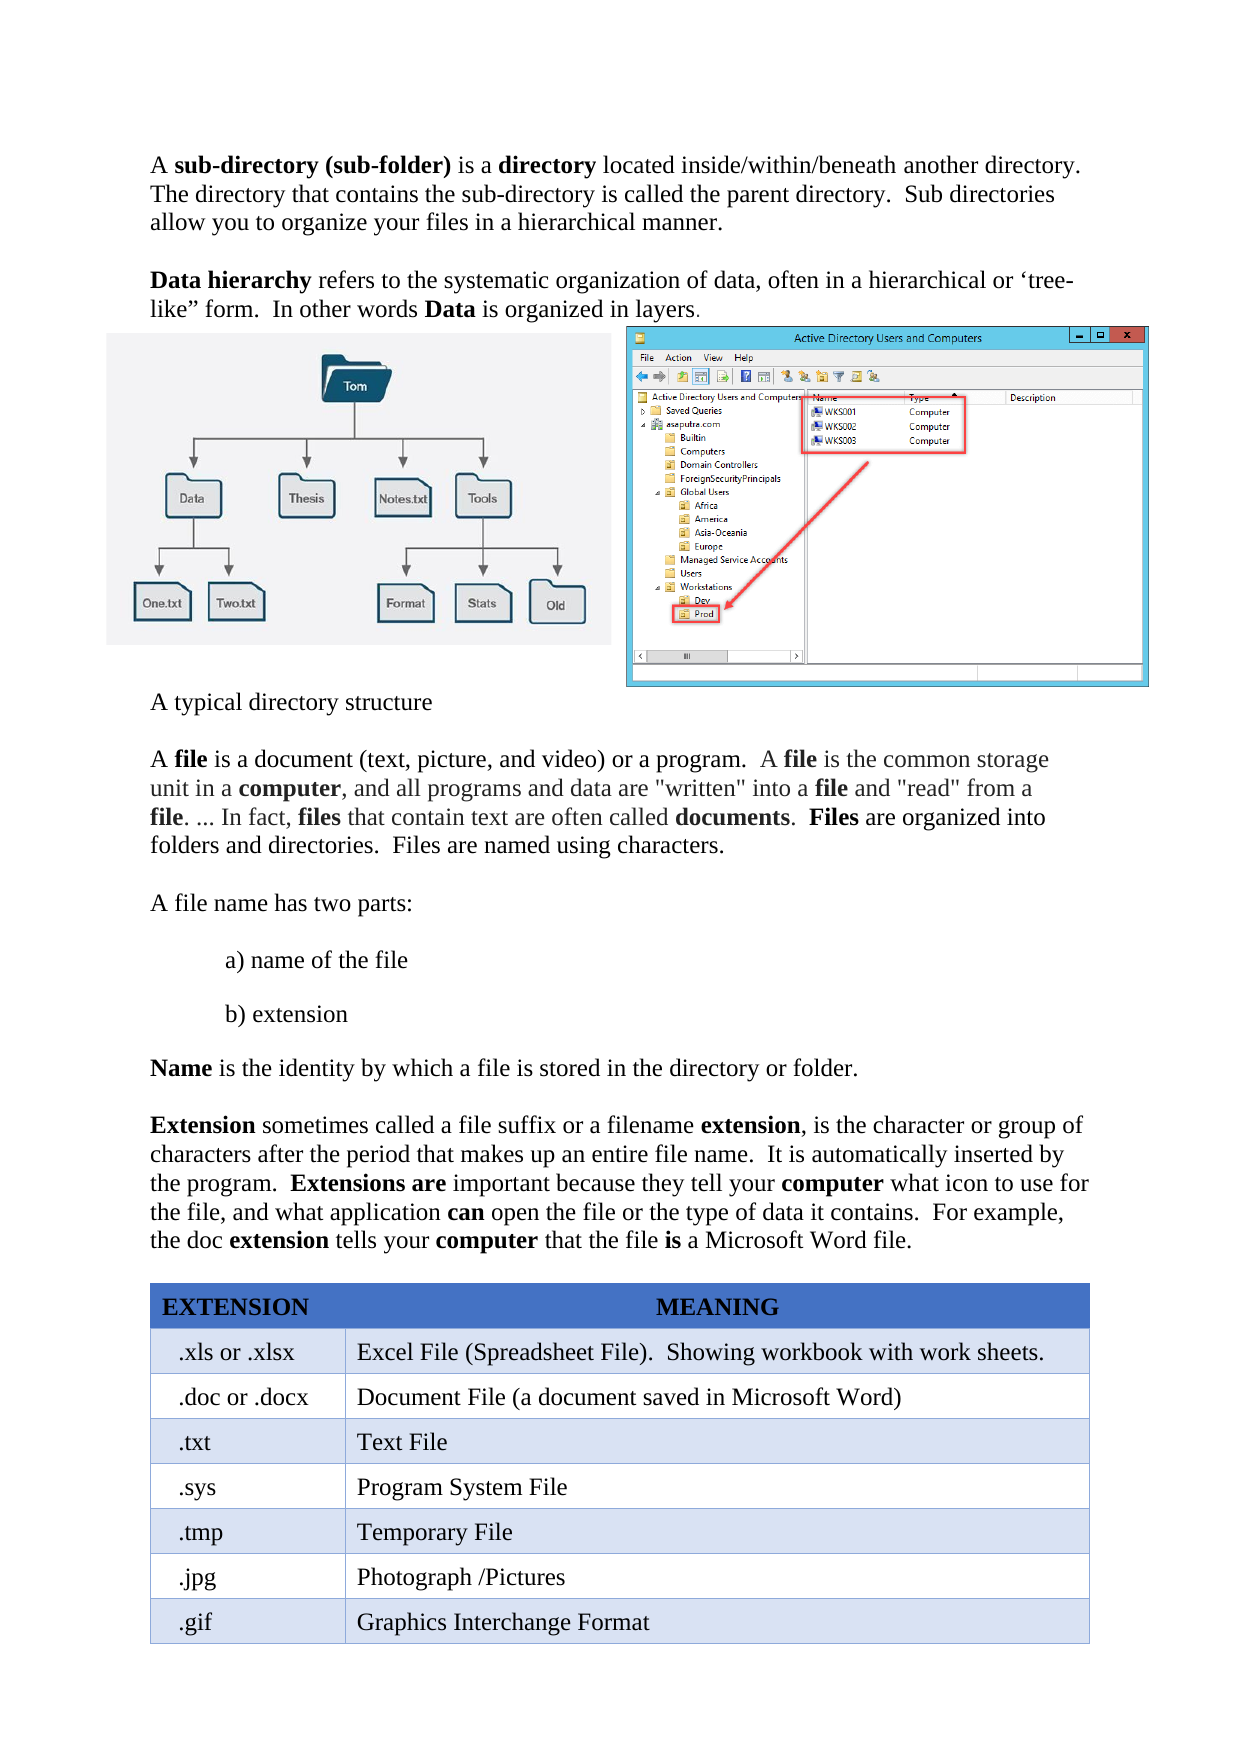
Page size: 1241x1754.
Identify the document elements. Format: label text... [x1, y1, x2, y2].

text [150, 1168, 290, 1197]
text A sub-directory (sub-folder) is a directory located inside/within/beneath another directory. The directory that contains the sub-directory is called the parent directory. Sub directories allow you to organize your files in a hierarchical manner. [150, 150, 1090, 236]
table_cell .txt [151, 1419, 345, 1463]
table_cell Temporary File [346, 1509, 1089, 1553]
table_cell Photograph /Pictures [346, 1554, 1089, 1598]
table_cell Graphics Interchange Format [346, 1599, 1089, 1643]
text a) name of the file [225, 946, 1090, 974]
table_cell .xls or .xlsx [151, 1329, 345, 1373]
table_cell Text File [346, 1419, 1089, 1463]
table_cell .gif [151, 1599, 345, 1643]
table_header MEANING [346, 1284, 1089, 1328]
text A file is a document (text, picture, and video) or a program. A file is the common storage unit in a computer, and all programs and data are "written" into a file and "read" from a file. ... In fact, files that contain text are often called documents. Files are organized into folders and directories. Files are named using characters. [150, 744, 1090, 859]
table_header EXTENSION [151, 1284, 345, 1328]
table_cell .doc or .docx [151, 1374, 345, 1418]
table_cell Document File (a document saved in Microsoft Word) [346, 1374, 1089, 1418]
text Extension sometimes called a file suffix or a filename extension, is the character or group of characters after the period that makes up an entire file name. It is automatically inserted by the program. Extensions are important because they tell your computer what icon to use for the file, and what application can open the file or the type of data it contains. For example, the doc extension tells your computer that the file is a Microsoft Word file. [811, 1111, 1090, 1254]
text A file name has two parts: [150, 888, 1090, 917]
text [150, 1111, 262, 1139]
text b) extension [225, 999, 1090, 1028]
text Data hierarchy refers to the systematic organization of data, often in a hierarchical or ‘tree-like” form. In other words Data is organized in layers. [150, 265, 1090, 322]
table_cell .sys [151, 1464, 345, 1508]
picture [106, 333, 612, 645]
picture [626, 326, 1149, 687]
table_cell Program System File [346, 1464, 1089, 1508]
table_cell .tmp [151, 1509, 345, 1553]
table_cell Excel File (Spreadsheet File). Showing workbook with work sheets. [346, 1329, 1089, 1373]
text Name is the identity by which a file is stored in the directory or folder. [150, 1053, 1090, 1082]
table_cell .jpg [151, 1554, 345, 1598]
